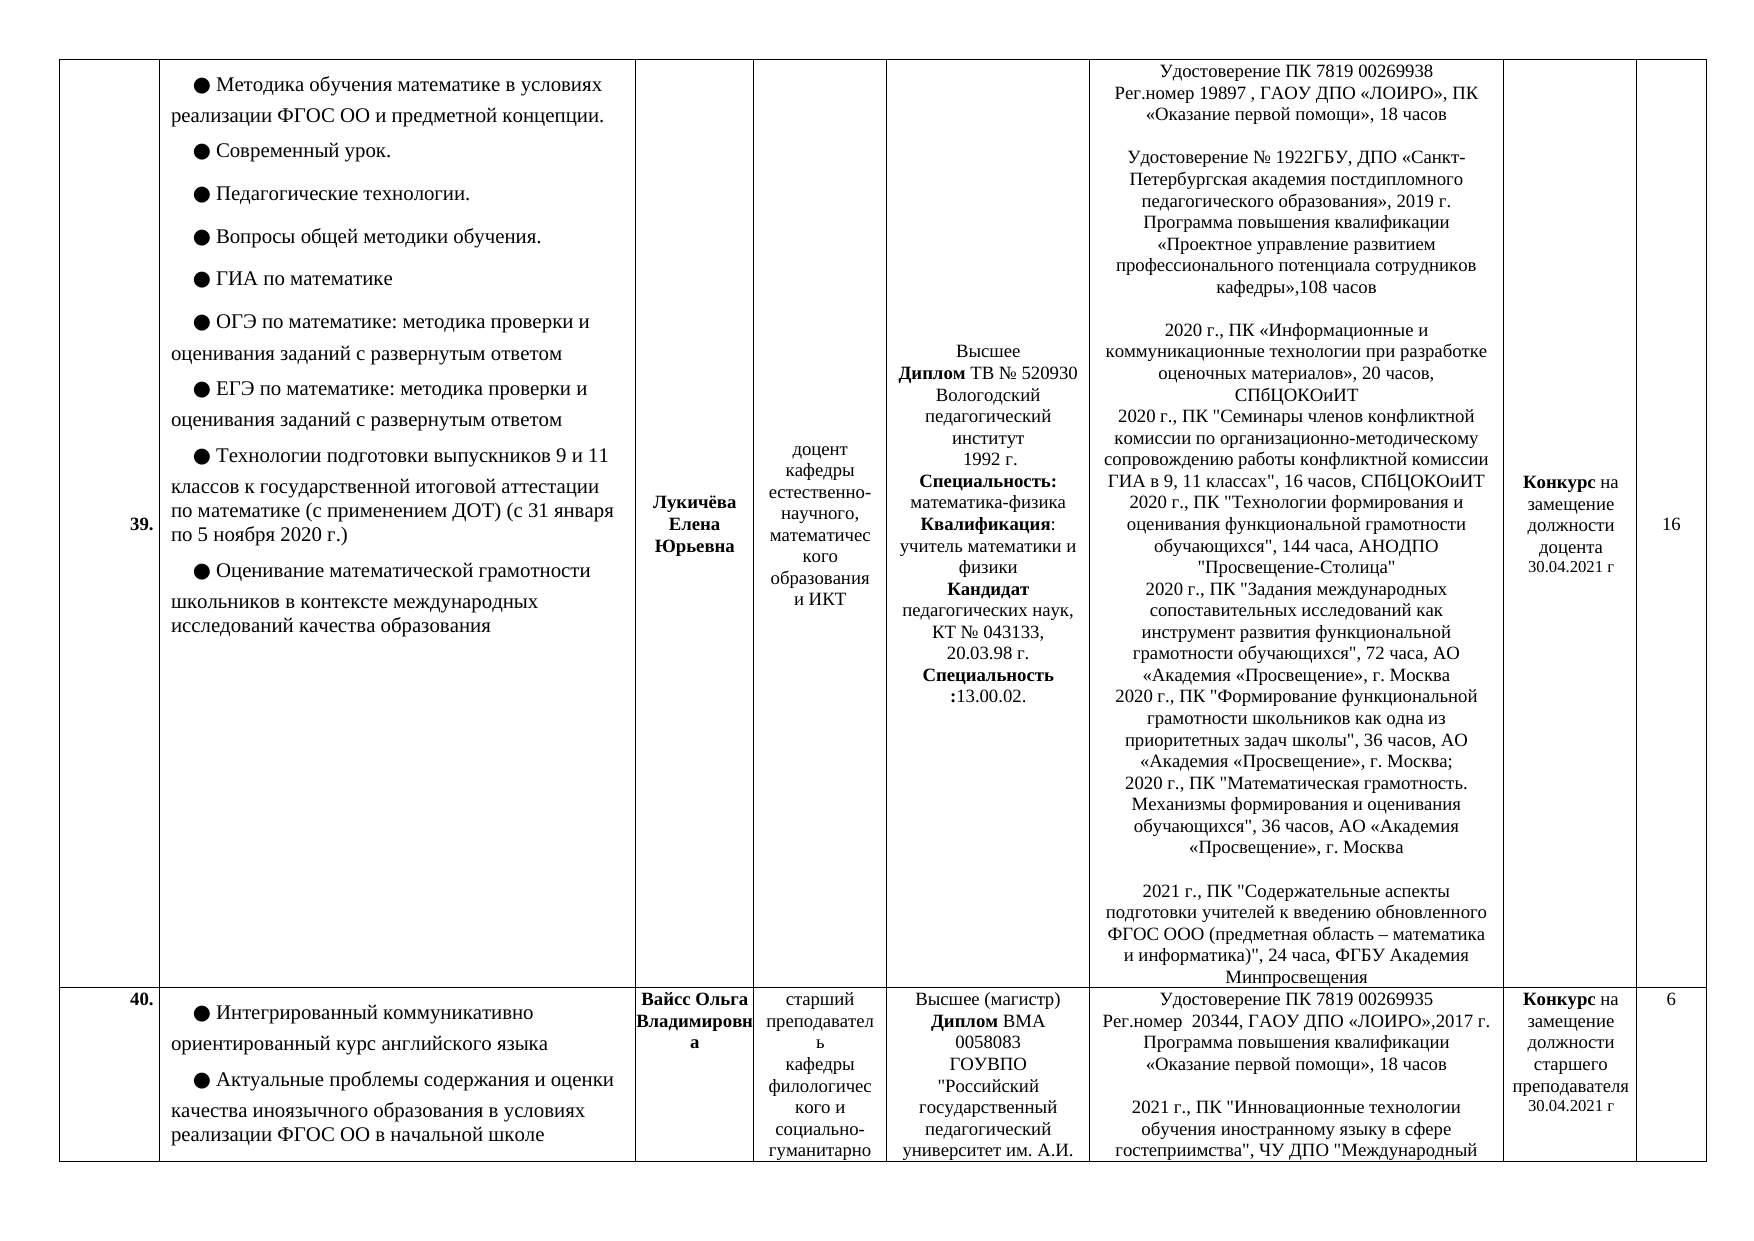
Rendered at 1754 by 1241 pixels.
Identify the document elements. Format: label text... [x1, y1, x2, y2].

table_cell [160, 988, 635, 1161]
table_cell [1504, 988, 1636, 1161]
table_cell 6 [1637, 988, 1706, 1161]
table_cell Лукичёва Елена Юрьевна [636, 60, 753, 987]
table_cell Высшее Диплом ТВ № 520930 Вологодский педагогический институт 1992 г. Специальность: математика-физика Квалификация: учитель математики и физики Кандидат педагогических наук, КТ № 043133, 20.03.98 г. Специальность:13.00.02. [887, 60, 1089, 987]
table_cell [60, 60, 159, 987]
table_cell доцент кафедры естественно-научного, математического образования и ИКТ [754, 60, 886, 987]
table_cell [60, 988, 159, 1161]
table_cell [754, 988, 886, 1161]
table_cell Методика обучения математике в условиях реализации ФГОС ОО и предметной концепции. Современный урок. Педагогические технологии. Вопросы общей методики обучения. ГИА по математике ОГЭ по математике: методика проверки и оценивания заданий с развернутым ответом ЕГЭ по математике: методика проверки и оценивания заданий с развернутым ответом Технологии подготовки выпускников 9 и 11 классов к государственной итоговой аттестации по математике (с применением ДОТ) (с 31 января по 5 ноября 2020 г.) Оценивание математической грамотности школьников в контексте международных исследований качества образования [160, 60, 635, 987]
table_cell 16 [1637, 60, 1706, 987]
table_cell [1504, 60, 1636, 987]
table_cell Удостоверение ПК 7819 00269938 Рег.номер 19897 , ГАОУ ДПО «ЛОИРО», ПК «Оказание первой помощи», 18 часов Удостоверение № 1922ГБУ, ДПО «Санкт-Петербургская академия постдипломного педагогического образования», 2019 г. Программа повышения квалификации «Проектное управление развитием профессионального потенциала сотрудников кафедры»,108 часов 2020 г., ПК «Информационные и коммуникационные технологии при разработке оценочных материалов», 20 часов, СПбЦОКОиИТ 2020 г., ПК "Семинары членов конфликтной комиссии по организационно-методическому сопровождению работы конфликтной комиссии ГИА в 9, 11 классах", 16 часов, СПбЦОКОиИТ 2020 г., ПК "Технологии формирования и оценивания функциональной грамотности обучающихся", 144 часа, АНОДПО "Просвещение-Столица" 2020 г., ПК "Задания международных сопоставительных исследований как инструмент развития функциональной грамотности обучающихся", 72 часа, АО «Академия «Просвещение», г. Москва 2020 г., ПК "Формирование функциональной грамотности школьников как одна из приоритетных задач школы", 36 часов, АО «Академия «Просвещение», г. Москва; 2020 г., ПК "Математическая грамотность. Механизмы формирования и оценивания обучающихся", 36 часов, АО «Академия «Просвещение», г. Москва 2021 г., ПК "Содержательные аспекты подготовки учителей к введению обновленного ФГОС ООО (предметная область – математика и информатика)", 24 часа, ФГБУ Академия Минпросвещения [1090, 60, 1503, 987]
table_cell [636, 988, 753, 1161]
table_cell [887, 988, 1089, 1161]
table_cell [1090, 988, 1503, 1161]
